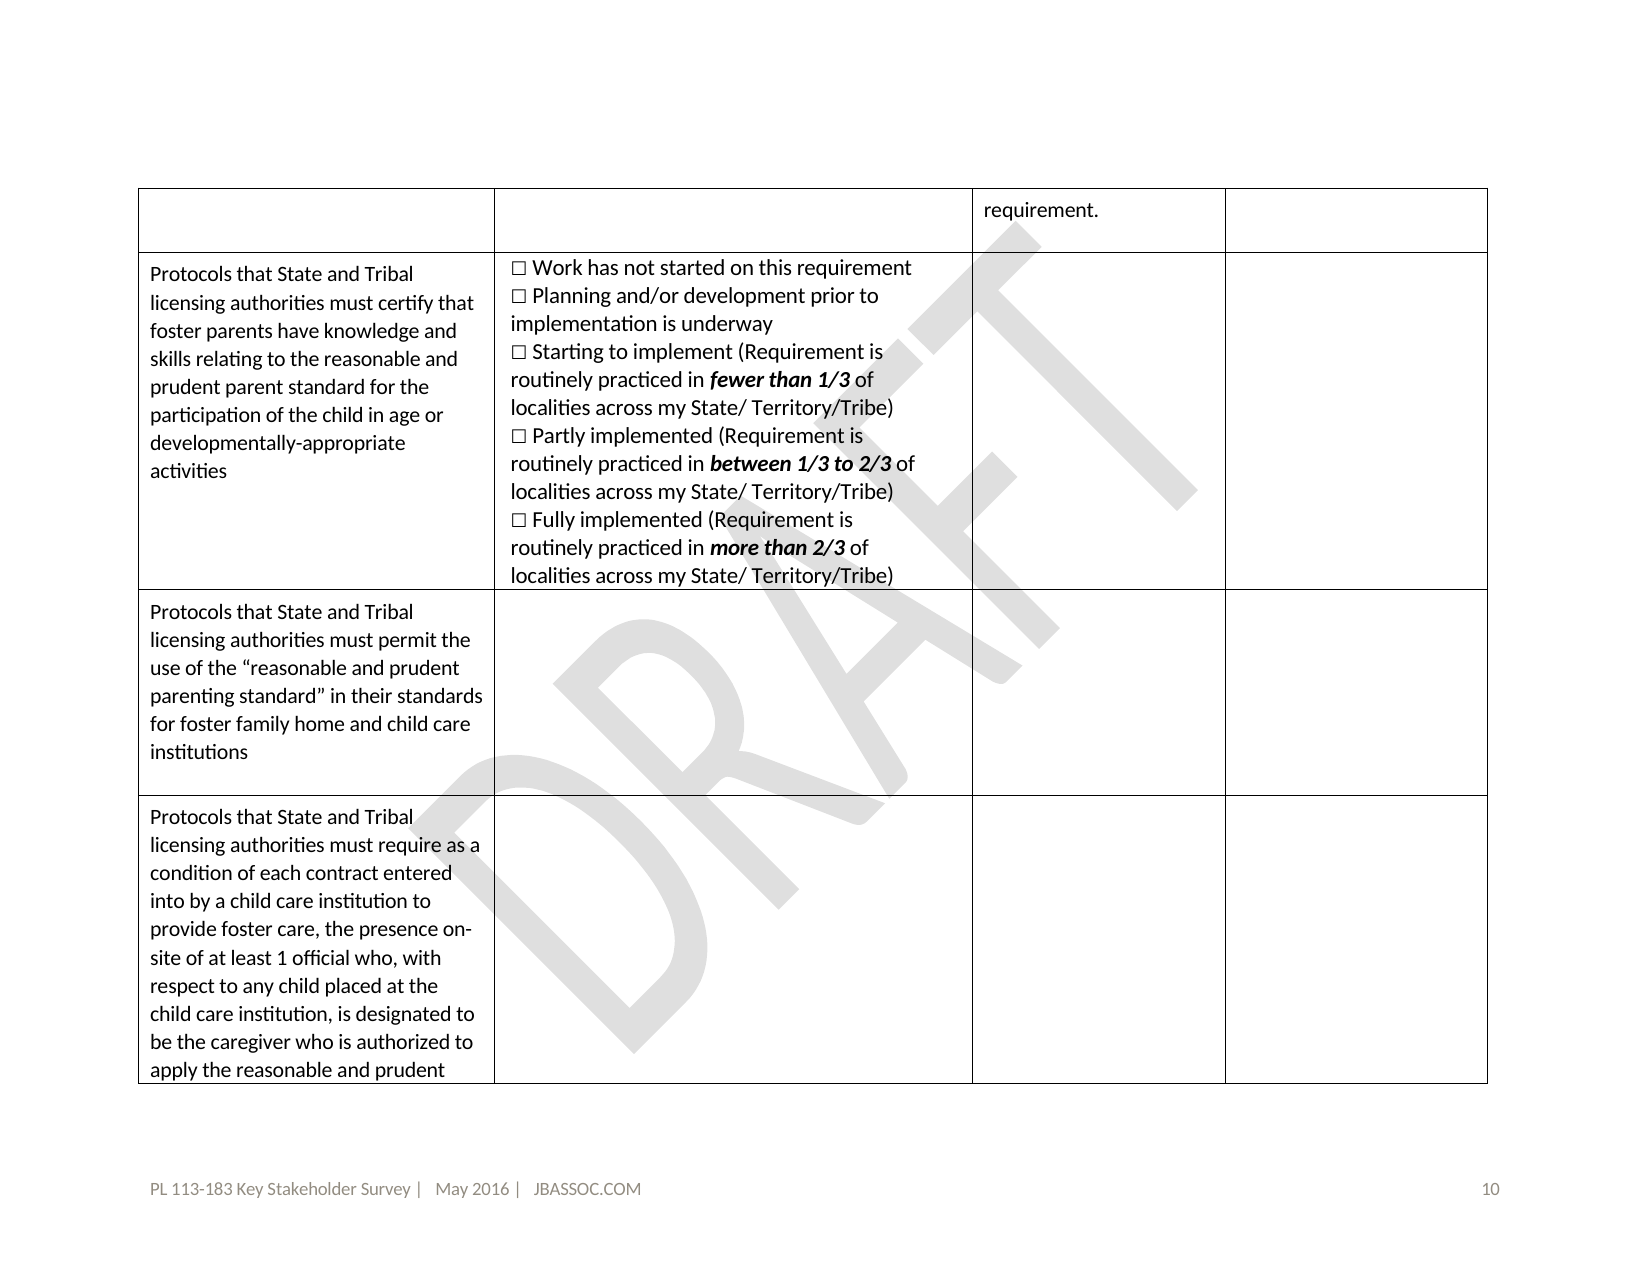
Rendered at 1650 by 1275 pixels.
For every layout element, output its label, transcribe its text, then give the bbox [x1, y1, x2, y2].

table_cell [139, 796, 494, 1083]
table_cell [1226, 253, 1487, 589]
table_cell [973, 253, 1225, 589]
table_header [973, 189, 1225, 252]
table_cell [495, 796, 972, 1083]
table_cell [973, 796, 1225, 1083]
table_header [495, 189, 972, 252]
table_cell [1226, 796, 1487, 1083]
table_cell Work has not started on this requirement Planning and/or development prior to implementation is underway Starting to implement (Requirement is routinely practiced in fewer than 1/3 of localities across my State/ Territory/Tribe) Partly implemented (Requirement is routinely practiced in between 1/3 to 2/3 of localities across my State/ Territory/Tribe) Fully implemented (Requirement is routinely practiced in more than 2/3 of localities across my State/ Territory/Tribe) [495, 253, 972, 589]
table_cell [495, 590, 972, 794]
table_cell Protocols that State and Tribal licensing authorities must permit the use of the “reasonable and prudent parenting standard” in their standards for foster family home and child care institutions [139, 590, 494, 794]
table_cell Protocols that State and Tribal licensing authorities must certify that foster parents have knowledge and skills relating to the reasonable and prudent parent standard for the participation of the child in age or developmentally-appropriate activities [139, 253, 494, 589]
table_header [1226, 189, 1487, 252]
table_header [139, 189, 494, 252]
table_cell [973, 590, 1225, 794]
table_cell [1226, 590, 1487, 794]
